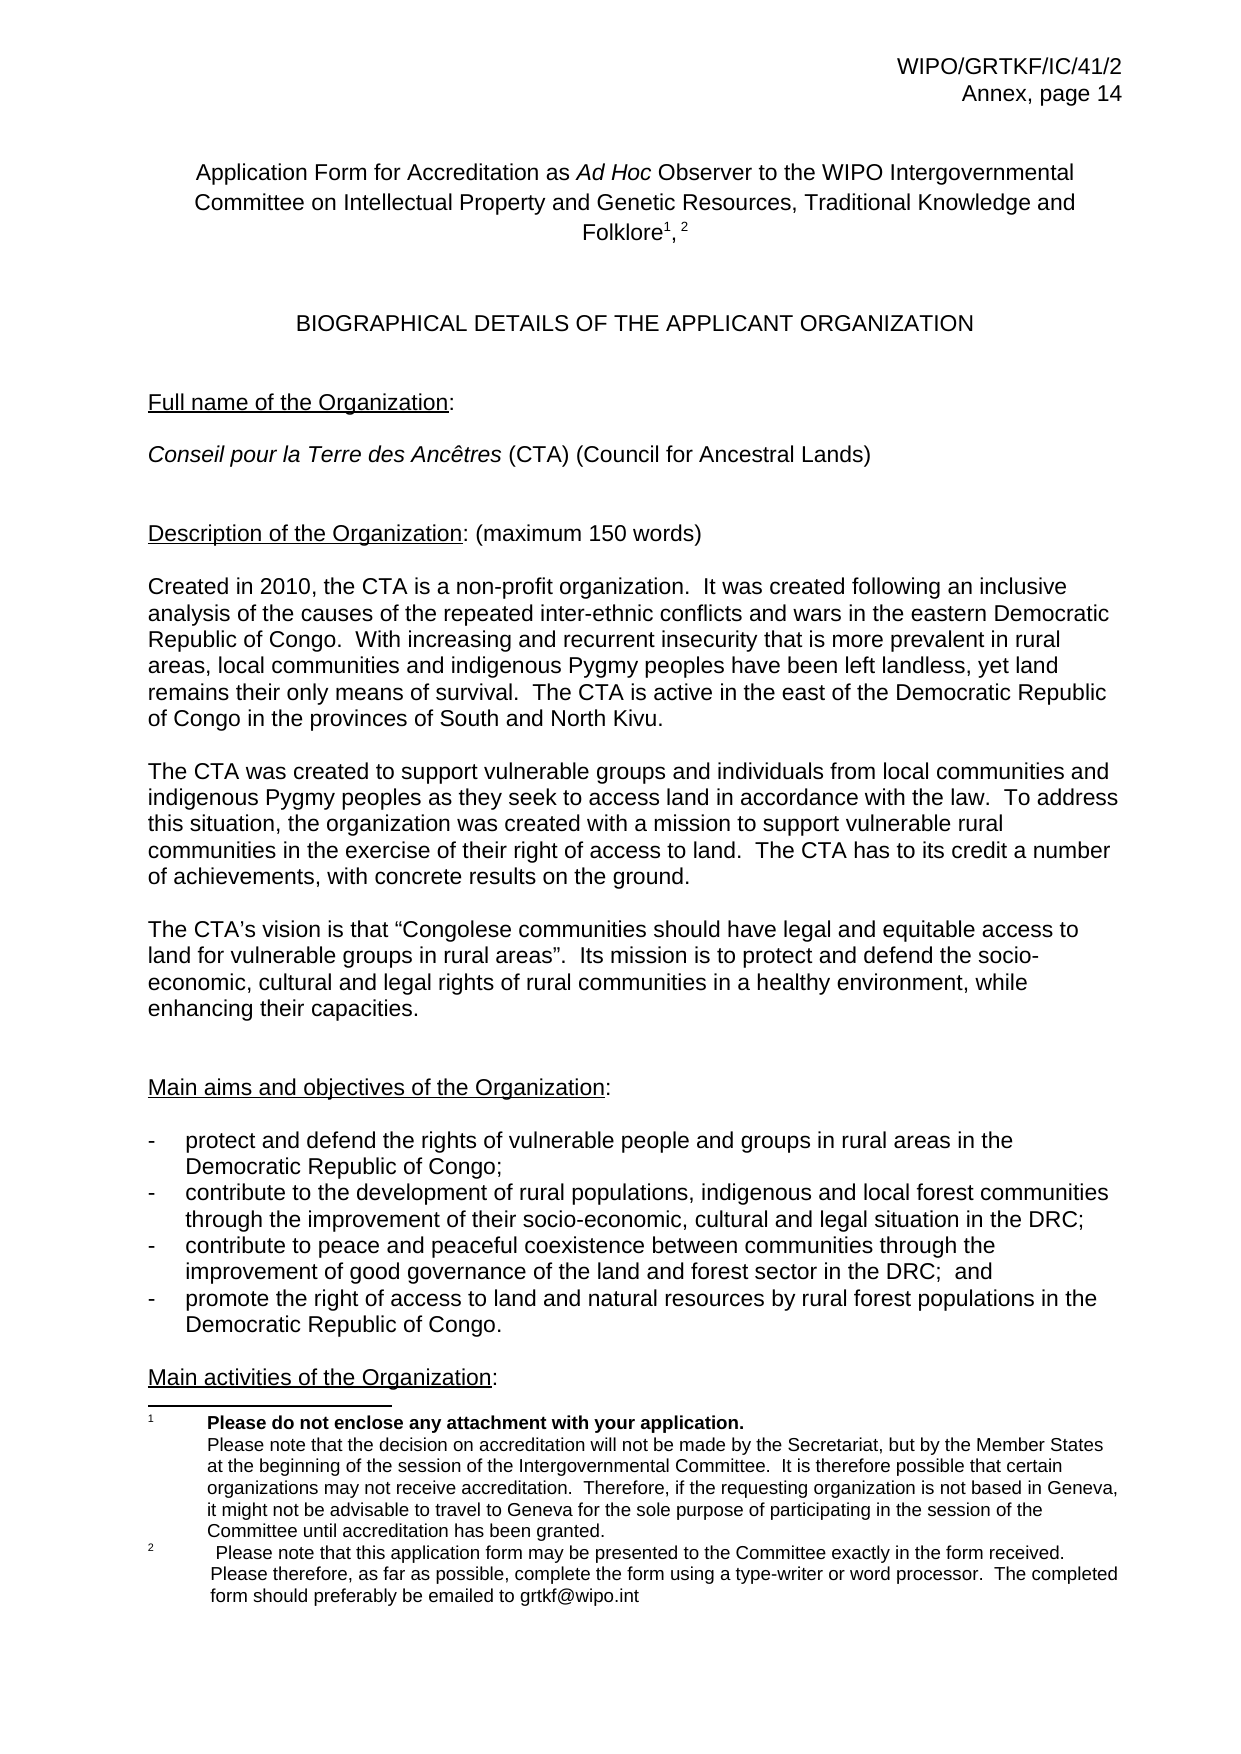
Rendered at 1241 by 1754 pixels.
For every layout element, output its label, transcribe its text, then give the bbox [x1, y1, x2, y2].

list contribute to peace and peaceful coexistence between communities through the improvement of good governance of the land and forest sector in the DRC; and [148, 1232, 1122, 1285]
list contribute to the development of rural populations, indigenous and local forest communities through the improvement of their socio-economic, cultural and legal situation in the DRC; [148, 1179, 1122, 1232]
list protect and defend the rights of vulnerable people and groups in rural areas in the Democratic Republic of Congo; [148, 1127, 1122, 1179]
text Main aims and objectives of the Organization: [148, 1074, 1122, 1100]
text Application Form for Accreditation as Ad Hoc Observer to the WIPO Intergovernmental Committee on Intellectual Property and Genetic Resources, Traditional Knowledge and Folklore, [148, 158, 1122, 245]
text BIOGRAPHICAL DETAILS OF THE APPLICANT ORGANIZATION [148, 309, 1122, 336]
text Main activities of the Organization: [148, 1364, 1122, 1390]
list promote the right of access to land and natural resources by rural forest populations in the Democratic Republic of Congo. [148, 1285, 1122, 1337]
list Created in 2010, the CTA is a non-profit organization. It was created following an inclusive analysis of the causes of the repeated inter-ethnic conflicts and wars in the eastern Democratic Republic of Congo. With increasing and recurrent insecurity that is more prevalent in rural areas, local communities and indigenous Pygmy peoples have been left landless, yet land remains their only means of survival. The CTA is active in the east of the Democratic Republic of Congo in the provinces of South and North Kivu. [148, 573, 1122, 731]
text Full name of the Organization: [148, 389, 1122, 415]
list The CTA’s vision is that “Congolese communities should have legal and equitable access to land for vulnerable groups in rural areas”. Its mission is to protect and defend the socio-economic, cultural and legal rights of rural communities in a healthy environment, while enhancing their capacities. [148, 916, 1122, 1021]
list The CTA was created to support vulnerable groups and individuals from local communities and indigenous Pygmy peoples as they seek to access land in accordance with the law. To address this situation, the organization was created with a mission to support vulnerable rural communities in the exercise of their right of access to land. The CTA has to its credit a number of achievements, with concrete results on the ground. [148, 758, 1122, 889]
text Description of the Organization: (maximum 150 words) [148, 520, 1122, 547]
text Conseil pour la Terre des Ancêtres (CTA) (Council for Ancestral Lands) [148, 441, 1122, 468]
